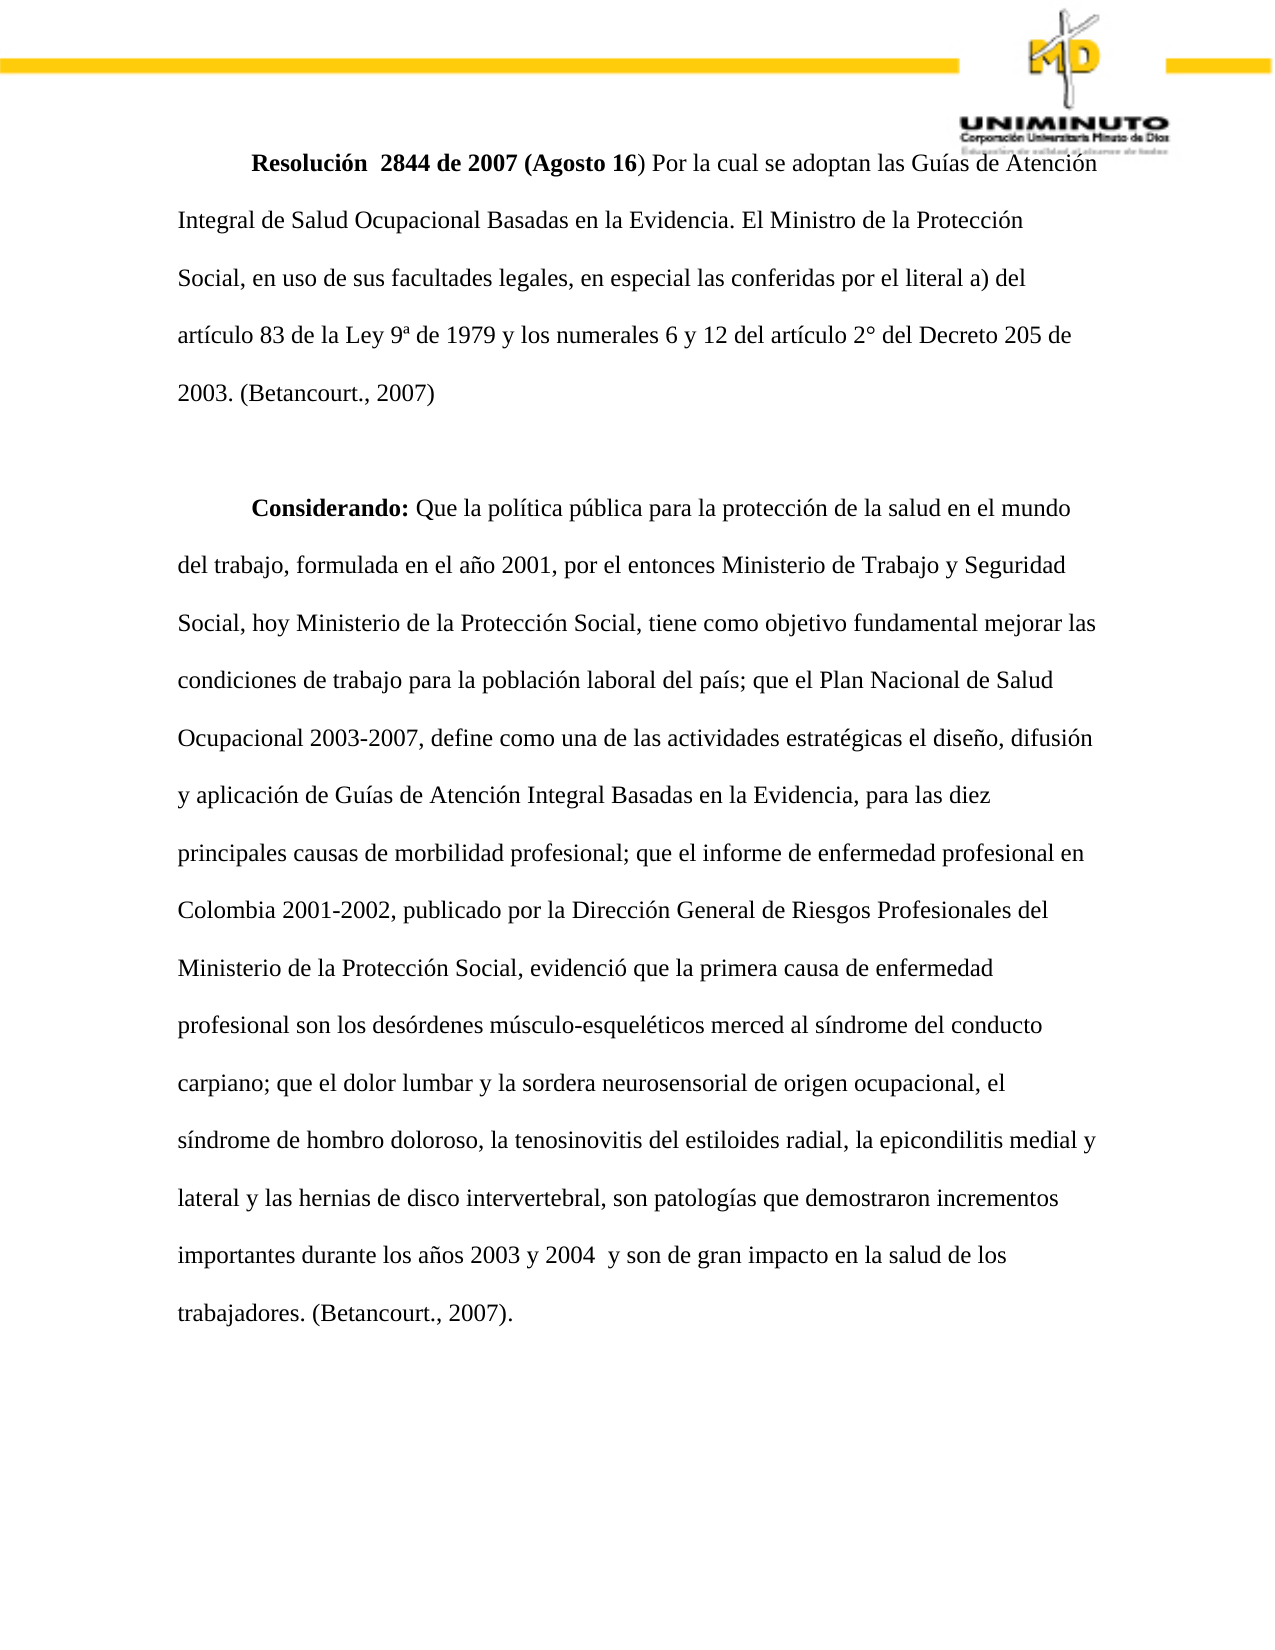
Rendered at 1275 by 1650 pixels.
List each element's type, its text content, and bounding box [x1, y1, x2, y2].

text Resolución 2844 de 2007 (Agosto 16) Por la cual se adoptan las Guías de Atención Integral de Salud Ocupacional Basadas en la Evidencia. El Ministro de la Protección Social, en uso de sus facultades legales, en especial las conferidas por el literal a) del artículo 83 de la Ley 9ª de 1979 y los numerales 6 y 12 del artículo 2° del Decreto 205 de 2003. [177, 148, 1098, 406]
picture [0, 0, 1275, 1564]
text Considerando: Que la política pública para la protección de la salud en el mundo del trabajo, formulada en el año 2001, por el entonces Ministerio de Trabajo y Seguridad Social, hoy Ministerio de la Protección Social, tiene como objetivo fundamental mejorar las condiciones de trabajo para la población laboral del país; que el Plan Nacional de Salud Ocupacional 2003-2007, define como una de las actividades estratégicas el diseño, difusión y aplicación de Guías de Atención Integral Basadas en la Evidencia, para las diez principales causas de morbilidad profesional; que el informe de enfermedad profesional en Colombia 2001-2002, publicado por la Dirección General de Riesgos Profesionales del Ministerio de la Protección Social, evidenció que la primera causa de enfermedad profesional son los desórdenes músculo-esqueléticos merced al síndrome del conducto carpiano; que el dolor lumbar y la sordera neurosensorial de origen ocupacional, el síndrome de hombro doloroso, la tenosinovitis del estiloides radial, la epicondilitis medial y lateral y las hernias de disco intervertebral, son patologías que demostraron incrementos importantes durante los años 2003 y 2004 y son de gran impacto en la salud de los trabajadores.. [177, 493, 1098, 1326]
